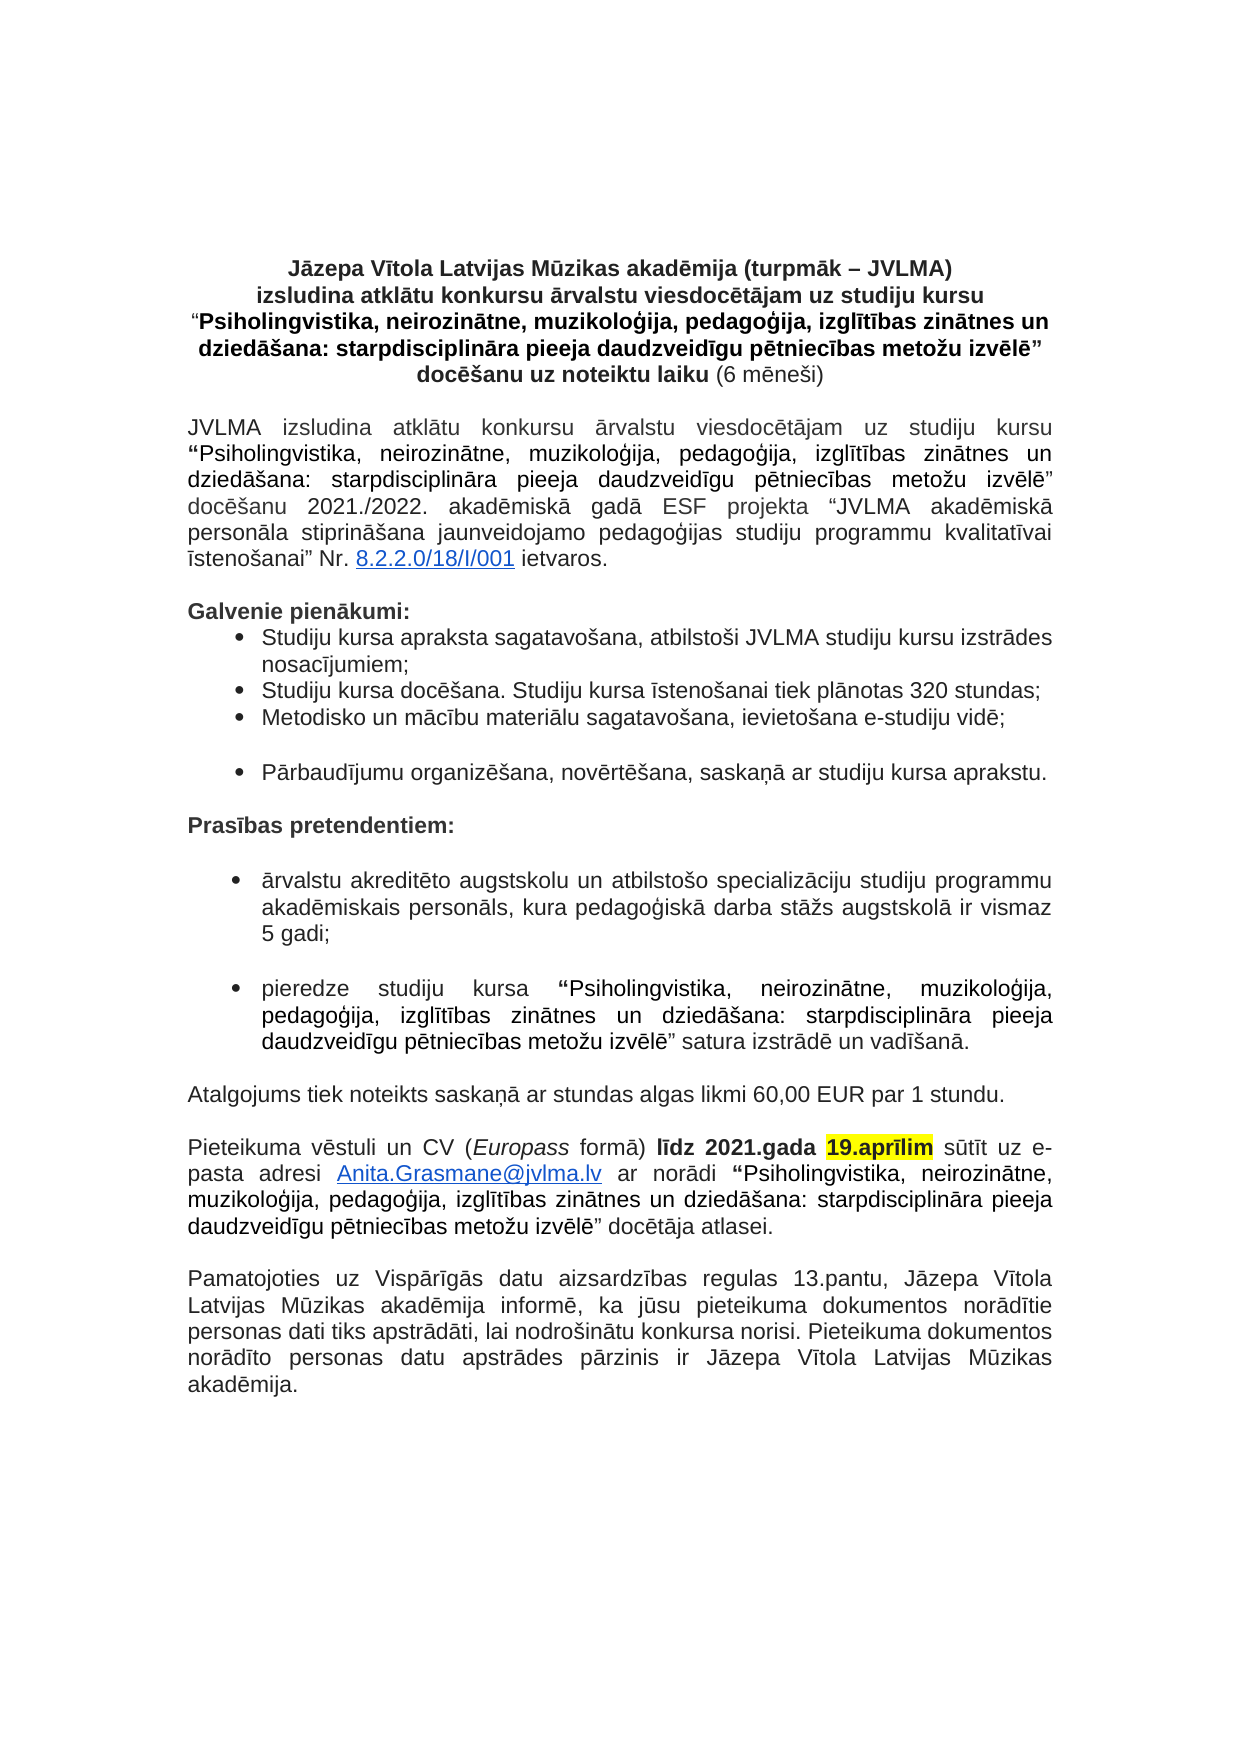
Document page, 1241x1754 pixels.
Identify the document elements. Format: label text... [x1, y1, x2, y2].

list Pārbaudījumu organizēšana, novērtēšana, saskaņā ar studiju kursa aprakstu. [235, 759, 1053, 785]
text Pamatojoties uz Vispārīgās datu aizsardzības regulas 13.pantu, Jāzepa Vītola Latvijas Mūzikas akadēmija informē, ka jūsu pieteikuma dokumentos norādītie personas dati tiks apstrādāti, lai nodrošinātu konkursa norisi. Pieteikuma dokumentos norādīto personas datu apstrādes pārzinis ir Jāzepa Vītola Latvijas Mūzikas akadēmija. [187, 1265, 1053, 1397]
list ārvalstu akreditēto augstskolu un atbilstošo specializāciju studiju programmu akadēmiskais personāls, kura pedagoģiskā darba stāžs augstskolā ir vismaz 5 gadi; [232, 867, 1053, 946]
text Atalgojums tiek noteikts saskaņā ar stundas algas likmi 60,00 EUR par 1 stundu. [187, 1081, 1053, 1107]
list Metodisko un mācību materiālu sagatavošana, ievietošana e-studiju vidē; [235, 703, 1053, 730]
text Galvenie pienākumi: [187, 598, 1053, 624]
text izsludina atklātu konkursu ārvalstu viesdocētājam uz studiju kursu [187, 282, 1053, 308]
list pieredze studiju kursa “Psiholingvistika, neirozinātne, muzikoloģija, pedagoģija, izglītības zinātnes un dziedāšana: starpdisciplināra pieeja daudzveidīgu pētniecības metožu izvēlē” satura izstrādē un vadīšanā. [232, 975, 1053, 1054]
list Studiju kursa apraksta sagatavošana, atbilstoši JVLMA studiju kursu izstrādes nosacījumiem; [235, 624, 1053, 677]
text JVLMA izsludina atklātu konkursu ārvalstu viesdocētājam uz studiju kursu “Psiholingvistika, neirozinātne, muzikoloģija, pedagoģija, izglītības zinātnes un dziedāšana: starpdisciplināra pieeja daudzveidīgu pētniecības metožu izvēlē” docēšanu 2021./2022. akadēmiskā gadā ESF projekta “JVLMA akadēmiskā personāla stiprināšana jaunveidojamo pedagoģijas studiju programmu kvalitatīvai īstenošanai” Nr. 8.2.2.0/18/I/001 ietvaros. [187, 413, 1053, 572]
text Prasības pretendentiem: [187, 812, 1053, 838]
text Pieteikuma vēstuli un CV (Europass formā) līdz 2021.gada 19.aprīlim sūtīt uz e-pasta adresi Anita.Grasmane@jvlma.lv ar norādi “Psiholingvistika, neirozinātne, muzikoloģija, pedagoģija, izglītības zinātnes un dziedāšana: starpdisciplināra pieeja daudzveidīgu pētniecības metožu izvēlē” docētāja atlasei. [187, 1133, 1053, 1239]
text Jāzepa Vītola Latvijas Mūzikas akadēmija (turpmāk – JVLMA) [187, 255, 1053, 282]
list Studiju kursa docēšana. Studiju kursa īstenošanai tiek plānotas 320 stundas; [235, 677, 1053, 703]
text “Psiholingvistika, neirozinātne, muzikoloģija, pedagoģija, izglītības zinātnes un dziedāšana: starpdisciplināra pieeja daudzveidīgu pētniecības metožu izvēlē” docēšanu uz noteiktu laiku (6 mēneši) [187, 308, 1053, 387]
